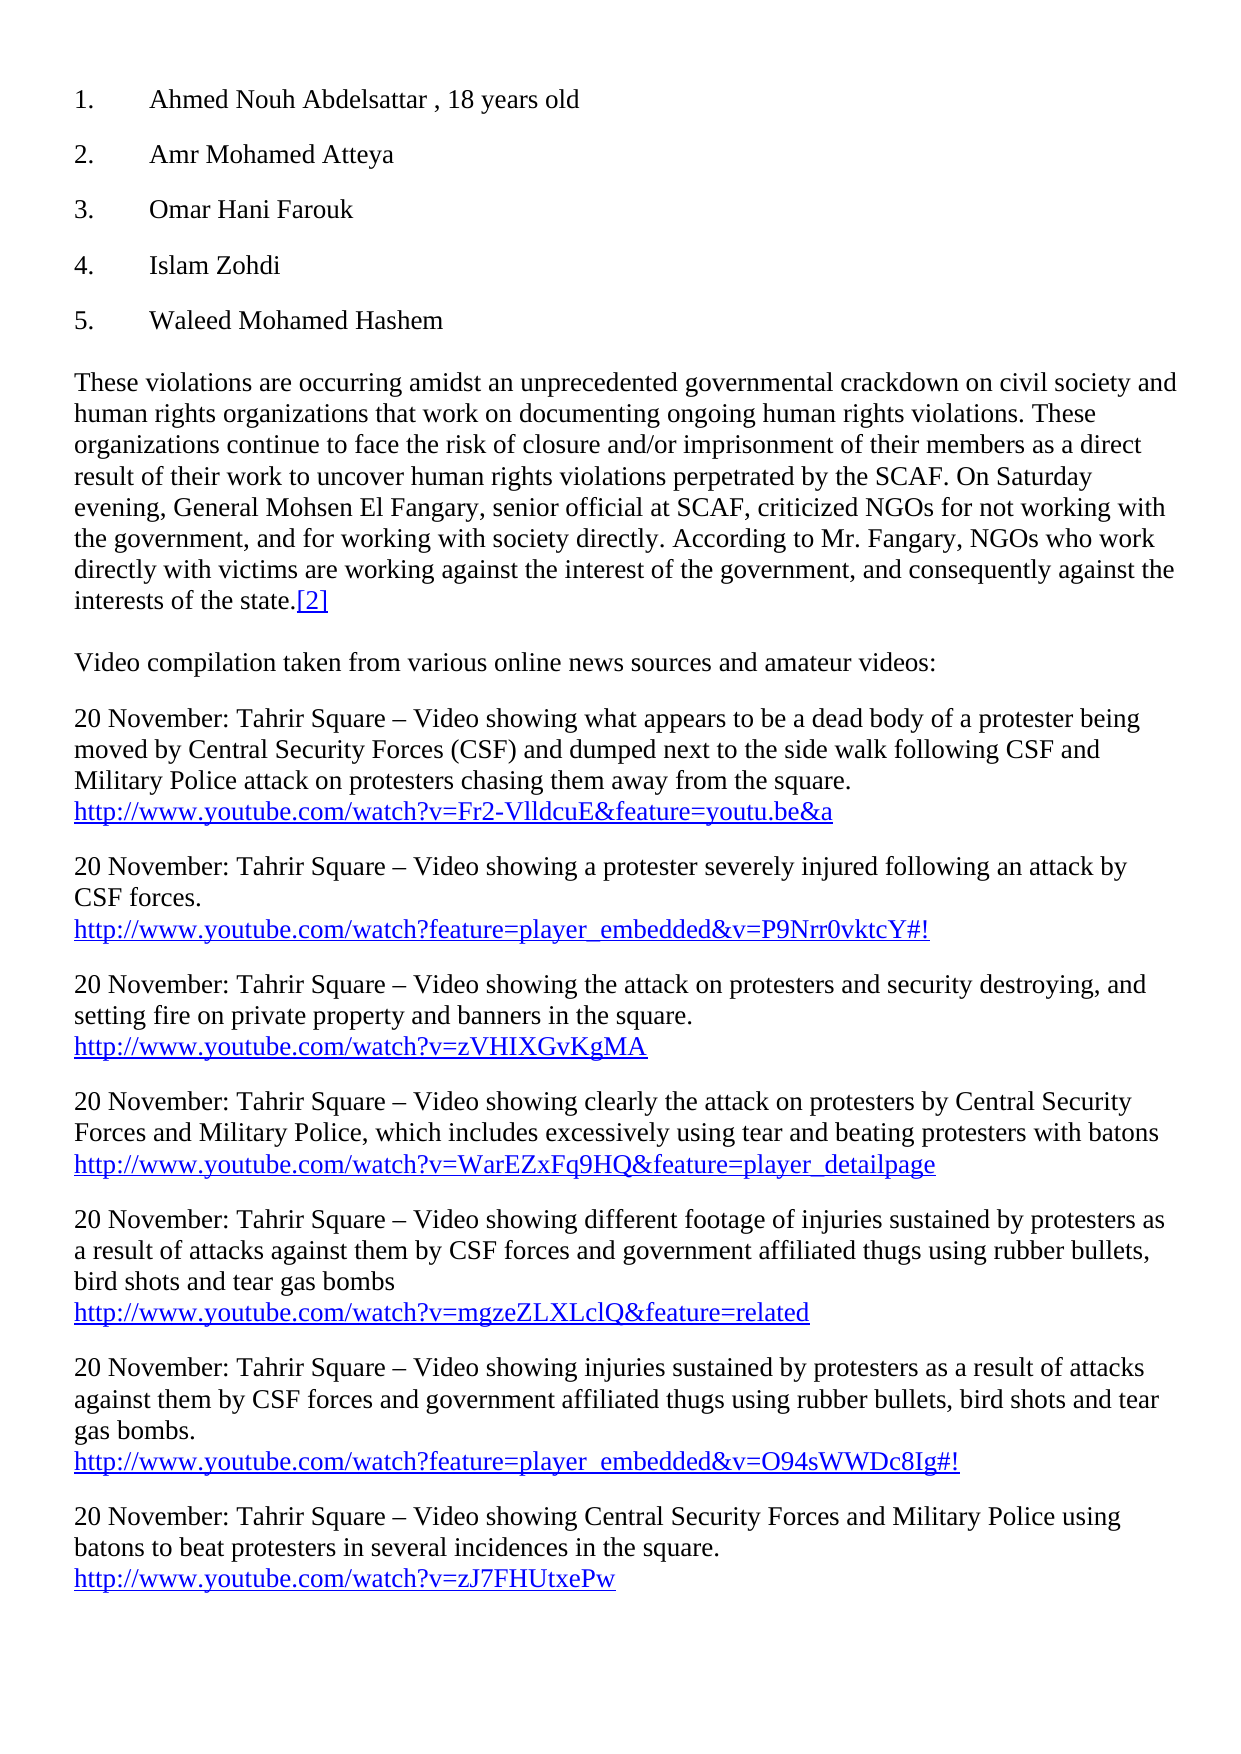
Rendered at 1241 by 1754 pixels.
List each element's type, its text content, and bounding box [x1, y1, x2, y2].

list Waleed Mohamed Hashem [74, 304, 1181, 335]
text http://www.youtube.com/watch?v=WarEZxFq9HQ&feature=player_detailpage [74, 1148, 1181, 1179]
text 20 November: Tahrir Square – Video showing clearly the attack on protesters by Central Security Forces and Military Police, which includes excessively using tear and beating protesters with batons [74, 1085, 1181, 1148]
text 20 November: Tahrir Square – Video showing Central Security Forces and Military Police using batons to beat protesters in several incidences in the square. [74, 1500, 1181, 1562]
text http://www.youtube.com/watch?feature=player_embedded&v=O94sWWDc8Ig#! [74, 1445, 1181, 1476]
text http://www.youtube.com/watch?v=zVHIXGvKgMA [74, 1030, 1181, 1061]
text http://www.youtube.com/watch?feature=player_embedded&v=P9Nrr0vktcY#! [74, 913, 1181, 944]
text http://www.youtube.com/watch?v=zJ7FHUtxePw [74, 1562, 1181, 1594]
text 20 November: Tahrir Square – Video showing injuries sustained by protesters as a result of attacks against them by CSF forces and government affiliated thugs using rubber bullets, bird shots and tear gas bombs. [74, 1352, 1181, 1445]
list Islam Zohdi [74, 249, 1181, 280]
text These violations are occurring amidst an unprecedented governmental crackdown on civil society and human rights organizations that work on documenting ongoing human rights violations. These organizations continue to face the risk of closure and/or imprisonment of their members as a direct result of their work to uncover human rights violations perpetrated by the SCAF. On Saturday evening, General Mohsen El Fangary, senior official at SCAF, criticized NGOs for not working with the government, and for working with society directly. According to Mr. Fangary, NGOs who work directly with victims are working against the interest of the government, and consequently against the interests of the state.[2] [74, 335, 1181, 615]
text 20 November: Tahrir Square – Video showing what appears to be a dead body of a protester being moved by Central Security Forces (CSF) and dumped next to the side walk following CSF and Military Police attack on protesters chasing them away from the square. [74, 702, 1181, 795]
text 20 November: Tahrir Square – Video showing a protester severely injured following an attack by CSF forces. [74, 850, 1181, 913]
list Omar Hani Farouk [74, 193, 1181, 225]
list Ahmed Nouh Abdelsattar , 18 years old [74, 83, 1181, 114]
text 20 November: Tahrir Square – Video showing the attack on protesters and security destroying, and setting fire on private property and banners in the square. [74, 968, 1181, 1030]
text 20 November: Tahrir Square – Video showing different footage of injuries sustained by protesters as a result of attacks against them by CSF forces and government affiliated thugs using rubber bullets, bird shots and tear gas bombs [74, 1203, 1181, 1296]
list Amr Mohamed Atteya [74, 138, 1181, 169]
text Video compilation taken from various online news sources and amateur videos: [74, 647, 1181, 678]
text http://www.youtube.com/watch?v=Fr2-VlldcuE&feature=youtu.be&a [74, 795, 1181, 826]
text http://www.youtube.com/watch?v=mgzeZLXLclQ&feature=related [74, 1296, 1181, 1327]
